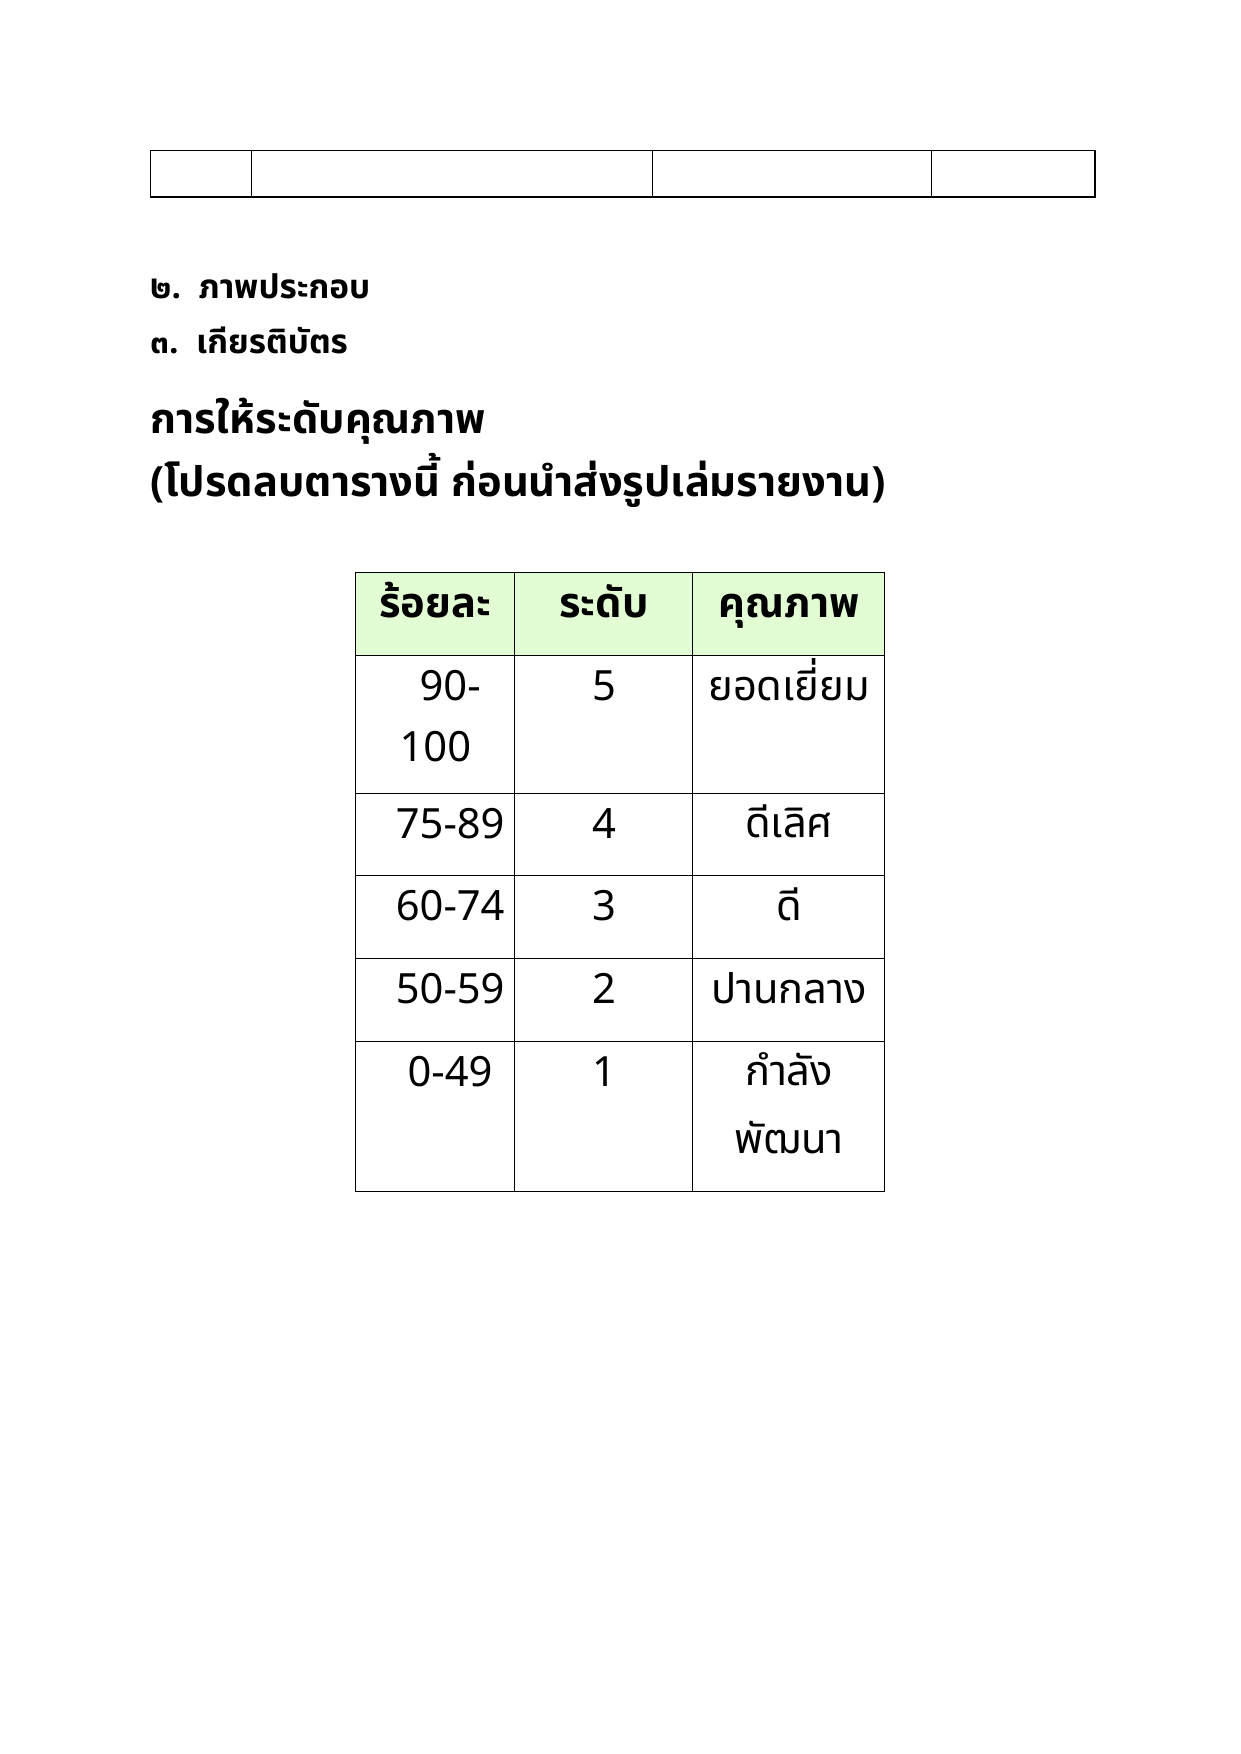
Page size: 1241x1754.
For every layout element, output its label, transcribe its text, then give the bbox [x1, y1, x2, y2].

table_cell 1 [515, 1042, 692, 1191]
text ๒. ภาพประกอบ ๓. เกียรติบัตร [150, 263, 1090, 368]
table_cell 2 [515, 959, 692, 1041]
table_header คุณภาพ [693, 573, 884, 655]
table_cell [252, 151, 652, 196]
table_cell ยอดเยี่ยม [693, 656, 884, 792]
table_cell กำลังพัฒนา [693, 1042, 884, 1191]
text (โปรดลบตารางนี้ ก่อนนำส่งรูปเล่มรายงาน) [150, 452, 1090, 515]
text การให้ระดับคุณภาพ [150, 389, 1090, 452]
table_cell [653, 151, 931, 196]
table_cell [932, 151, 1094, 196]
table_header ระดับ [515, 573, 692, 655]
table_cell ดีเลิศ [693, 794, 884, 875]
table_cell ปานกลาง [693, 959, 884, 1041]
table_cell 5 [515, 656, 692, 792]
table_cell 75-89 [356, 794, 514, 875]
table_cell 90-100 [356, 656, 514, 792]
table_cell ดี [693, 876, 884, 958]
table_cell 50-59 [356, 959, 514, 1041]
table_cell 4 [515, 794, 692, 875]
table_cell 3 [515, 876, 692, 958]
table_cell 60-74 [356, 876, 514, 958]
table_cell 0-49 [356, 1042, 514, 1191]
table_header ร้อยละ [356, 573, 514, 655]
table_cell [151, 151, 251, 196]
